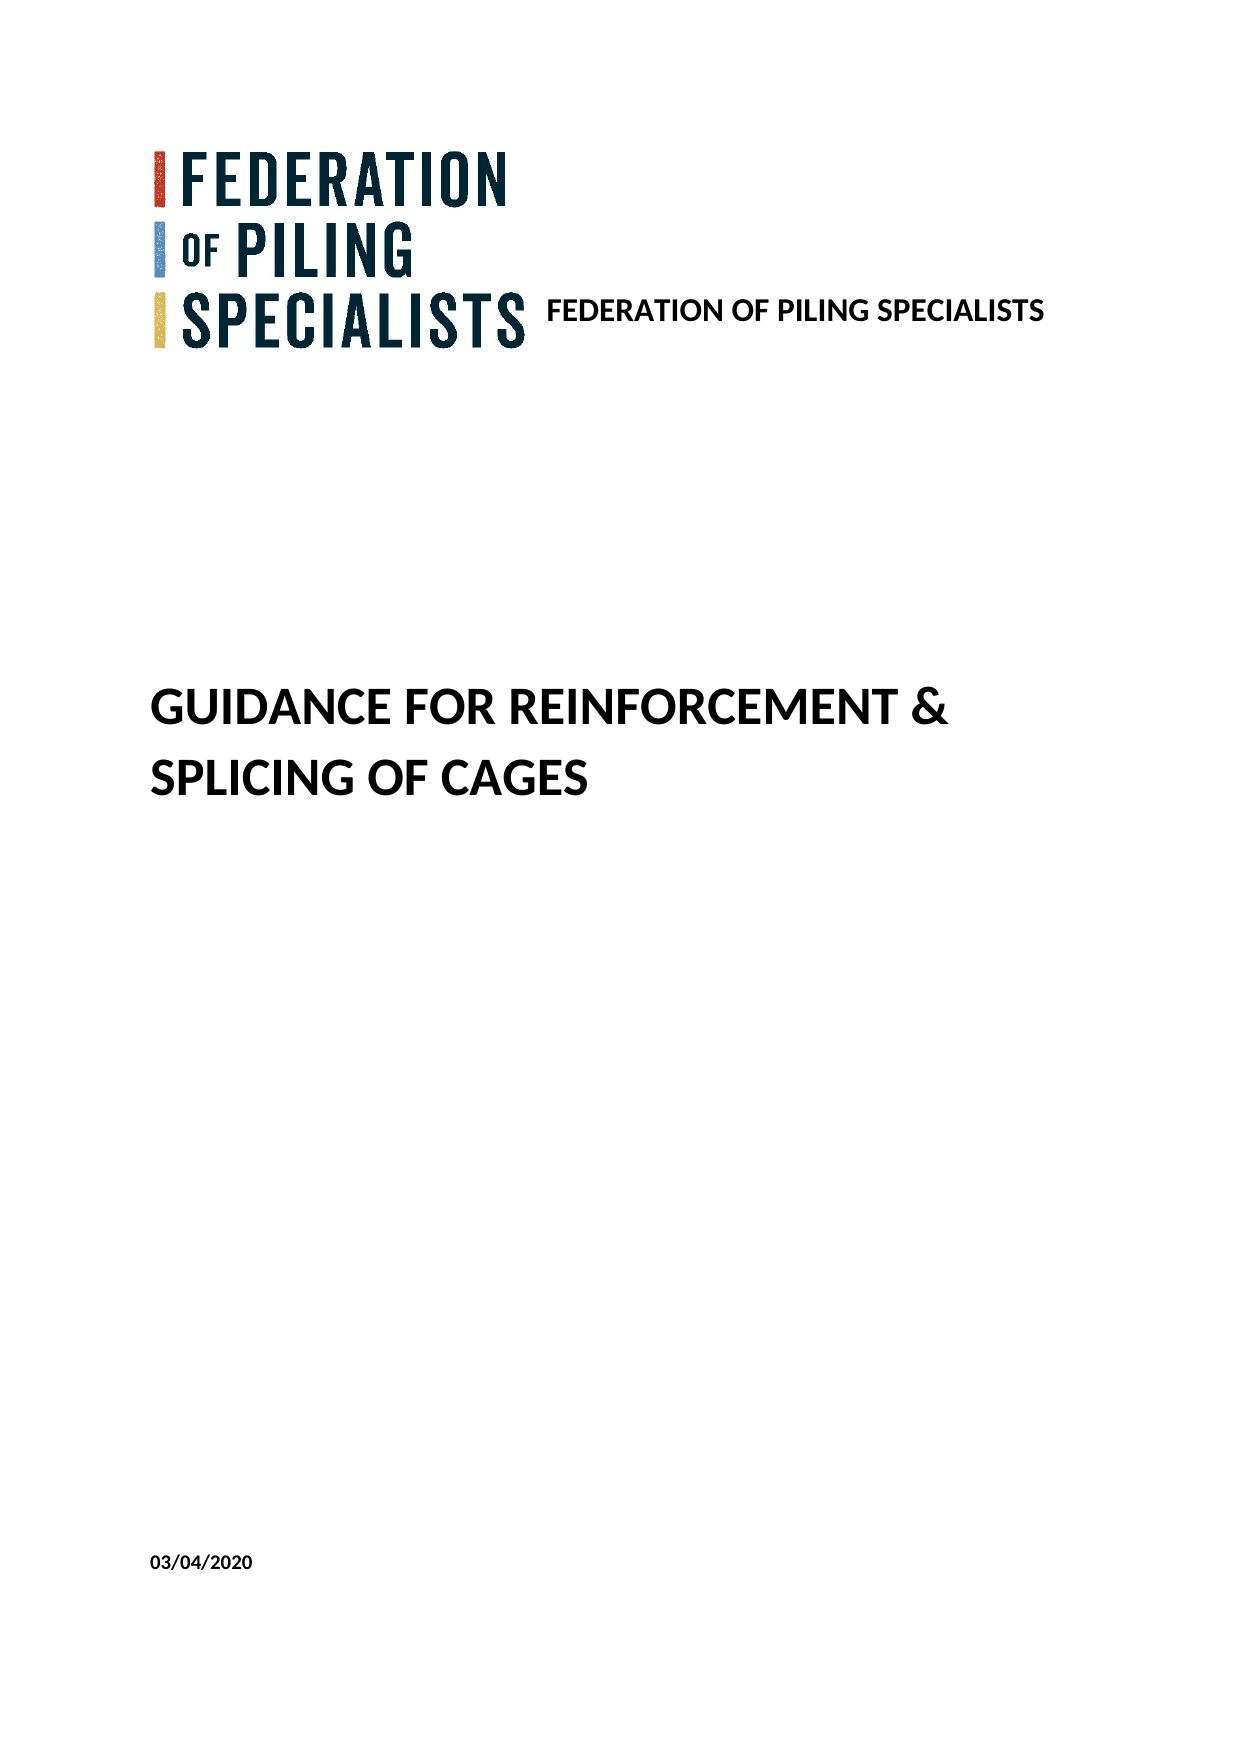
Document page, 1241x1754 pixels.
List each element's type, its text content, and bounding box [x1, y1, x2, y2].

picture [150, 150, 528, 350]
text 03/04/2020 [150, 1549, 1090, 1574]
text Federation of Piling Specialists [528, 289, 1090, 330]
text GuiDance for Reinforcement & Splicing of Cages [150, 672, 1090, 809]
